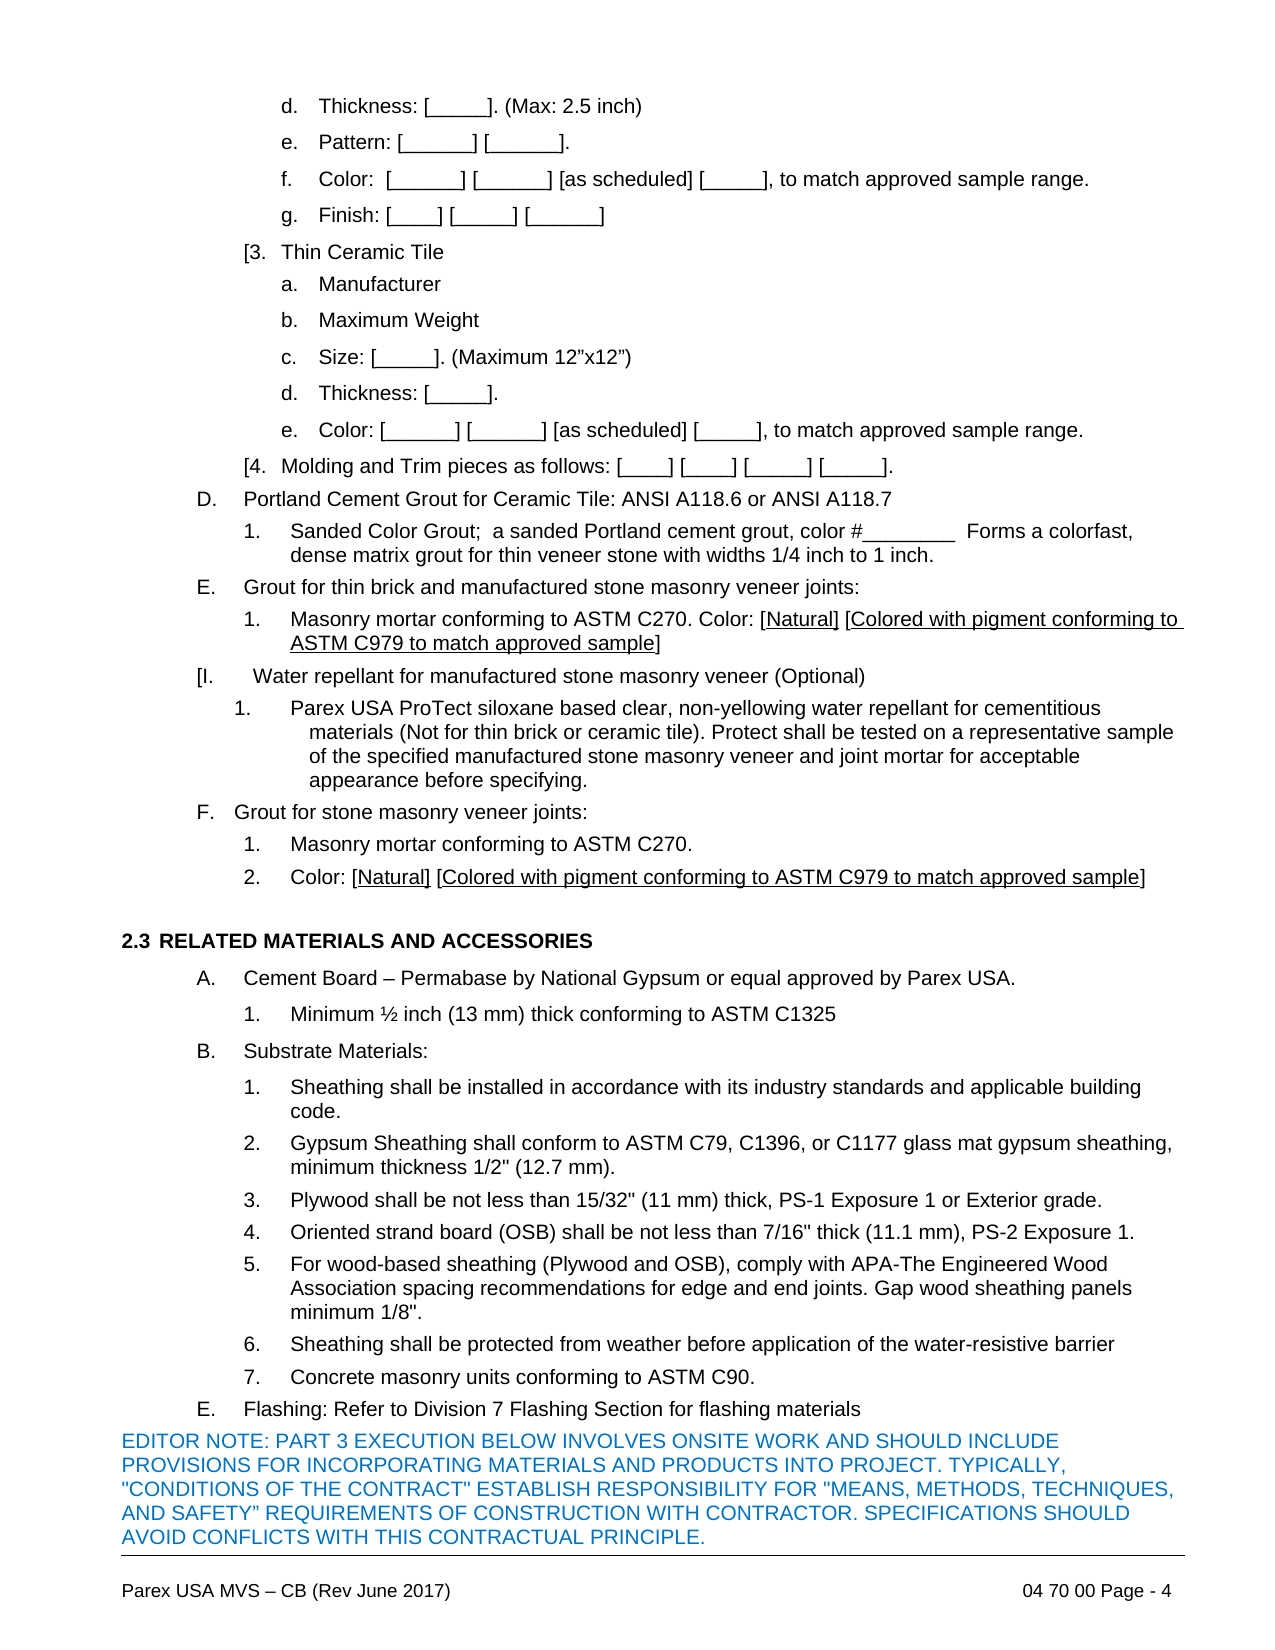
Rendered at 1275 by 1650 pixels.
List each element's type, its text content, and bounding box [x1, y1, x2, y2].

list Gypsum Sheathing shall conform to ASTM C79, C1396, or C1177 glass mat gypsum sheathing, minimum thickness 1/2" (12.7 mm). [243, 1131, 1185, 1179]
list Masonry mortar conforming to ASTM C270. [243, 832, 1185, 856]
list Color: [______] [______] [as scheduled] [_____], to match approved sample range. [281, 167, 1185, 191]
list Sheathing shall be protected from weather before application of the water-resistive barrier [243, 1332, 1185, 1356]
list For wood-based sheathing (Plywood and OSB), comply with APA-The Engineered Wood Association spacing recommendations for edge and end joints. Gap wood sheathing panels minimum 1/8". [243, 1252, 1185, 1324]
list Thickness: [_____]. [281, 381, 1185, 405]
list Pattern: [______] [______]. [281, 130, 1185, 154]
list Grout for stone masonry veneer joints: [196, 800, 1185, 824]
list RELATED MATERIALS AND ACCESSORIES [121, 929, 1185, 953]
list Water repellant for manufactured stone masonry veneer (Optional) [196, 663, 1185, 687]
list Size: [_____]. (Maximum 12”x12”) [281, 345, 1185, 369]
list Portland Cement Grout for Ceramic Tile: ANSI A118.6 or ANSI A118.7 [196, 486, 1185, 510]
list Sanded Color Grout; a sanded Portland cement grout, color #________ Forms a colorfast, dense matrix grout for thin veneer stone with widths 1/4 inch to 1 inch. [243, 519, 1185, 567]
list Substrate Materials: [196, 1038, 1185, 1062]
list Plywood shall be not less than 15/32" (11 mm) thick, PS-1 Exposure 1 or Exterior grade. [243, 1187, 1185, 1211]
list Grout for thin brick and manufactured stone masonry veneer joints: [196, 575, 1185, 599]
list Sheathing shall be installed in accordance with its industry standards and applicable building code. [243, 1075, 1185, 1123]
list Color: [______] [______] [as scheduled] [_____], to match approved sample range. [281, 418, 1185, 442]
list Masonry mortar conforming to ASTM C270. Color: [Natural] [Colored with pigment conforming to ASTM C979 to match approved sample] [243, 607, 1185, 655]
list Thin Ceramic Tile [243, 239, 1185, 263]
list Molding and Trim pieces as follows: [____] [____] [_____] [_____]. [243, 454, 1185, 478]
list Finish: [____] [_____] [______] [281, 203, 1185, 227]
list Concrete masonry units conforming to ASTM C90. [243, 1364, 1185, 1388]
list Cement Board – Permabase by National Gypsum or equal approved by Parex USA. [196, 966, 1185, 989]
list Minimum ½ inch (13 mm) thick conforming to ASTM C1325 [243, 1002, 1185, 1026]
list Flashing: Refer to Division 7 Flashing Section for flashing materials [196, 1397, 1185, 1421]
list Maximum Weight [281, 308, 1185, 332]
text EDITOR NOTE: PART 3 EXECUTION BELOW INVOLVES ONSITE WORK AND SHOULD INCLUDE PROVISIONS FOR INCORPORATING MATERIALS AND PRODUCTS INTO PROJECT. TYPICALLY, "CONDITIONS OF THE CONTRACT" ESTABLISH RESPONSIBILITY FOR "MEANS, METHODS, TECHNIQUES, AND SAFETY” REQUIREMENTS OF CONSTRUCTION WITH CONTRACTOR. SPECIFICATIONS SHOULD AVOID CONFLICTS WITH THIS CONTRACTUAL PRINCIPLE. [121, 1429, 1185, 1549]
list Manufacturer [281, 272, 1185, 296]
list Color: [Natural] [Colored with pigment conforming to ASTM C979 to match approved sample] [243, 864, 1185, 888]
list Parex USA ProTect siloxane based clear, non-yellowing water repellant for cementitious materials (Not for thin brick or ceramic tile). Protect shall be tested on a representative sample of the specified manufactured stone masonry veneer and joint mortar for acceptable appearance before specifying. [234, 696, 1185, 792]
list Oriented strand board (OSB) shall be not less than 7/16" thick (11.1 mm), PS-2 Exposure 1. [243, 1220, 1185, 1244]
list Thickness: [_____]. (Max: 2.5 inch) [281, 94, 1185, 118]
